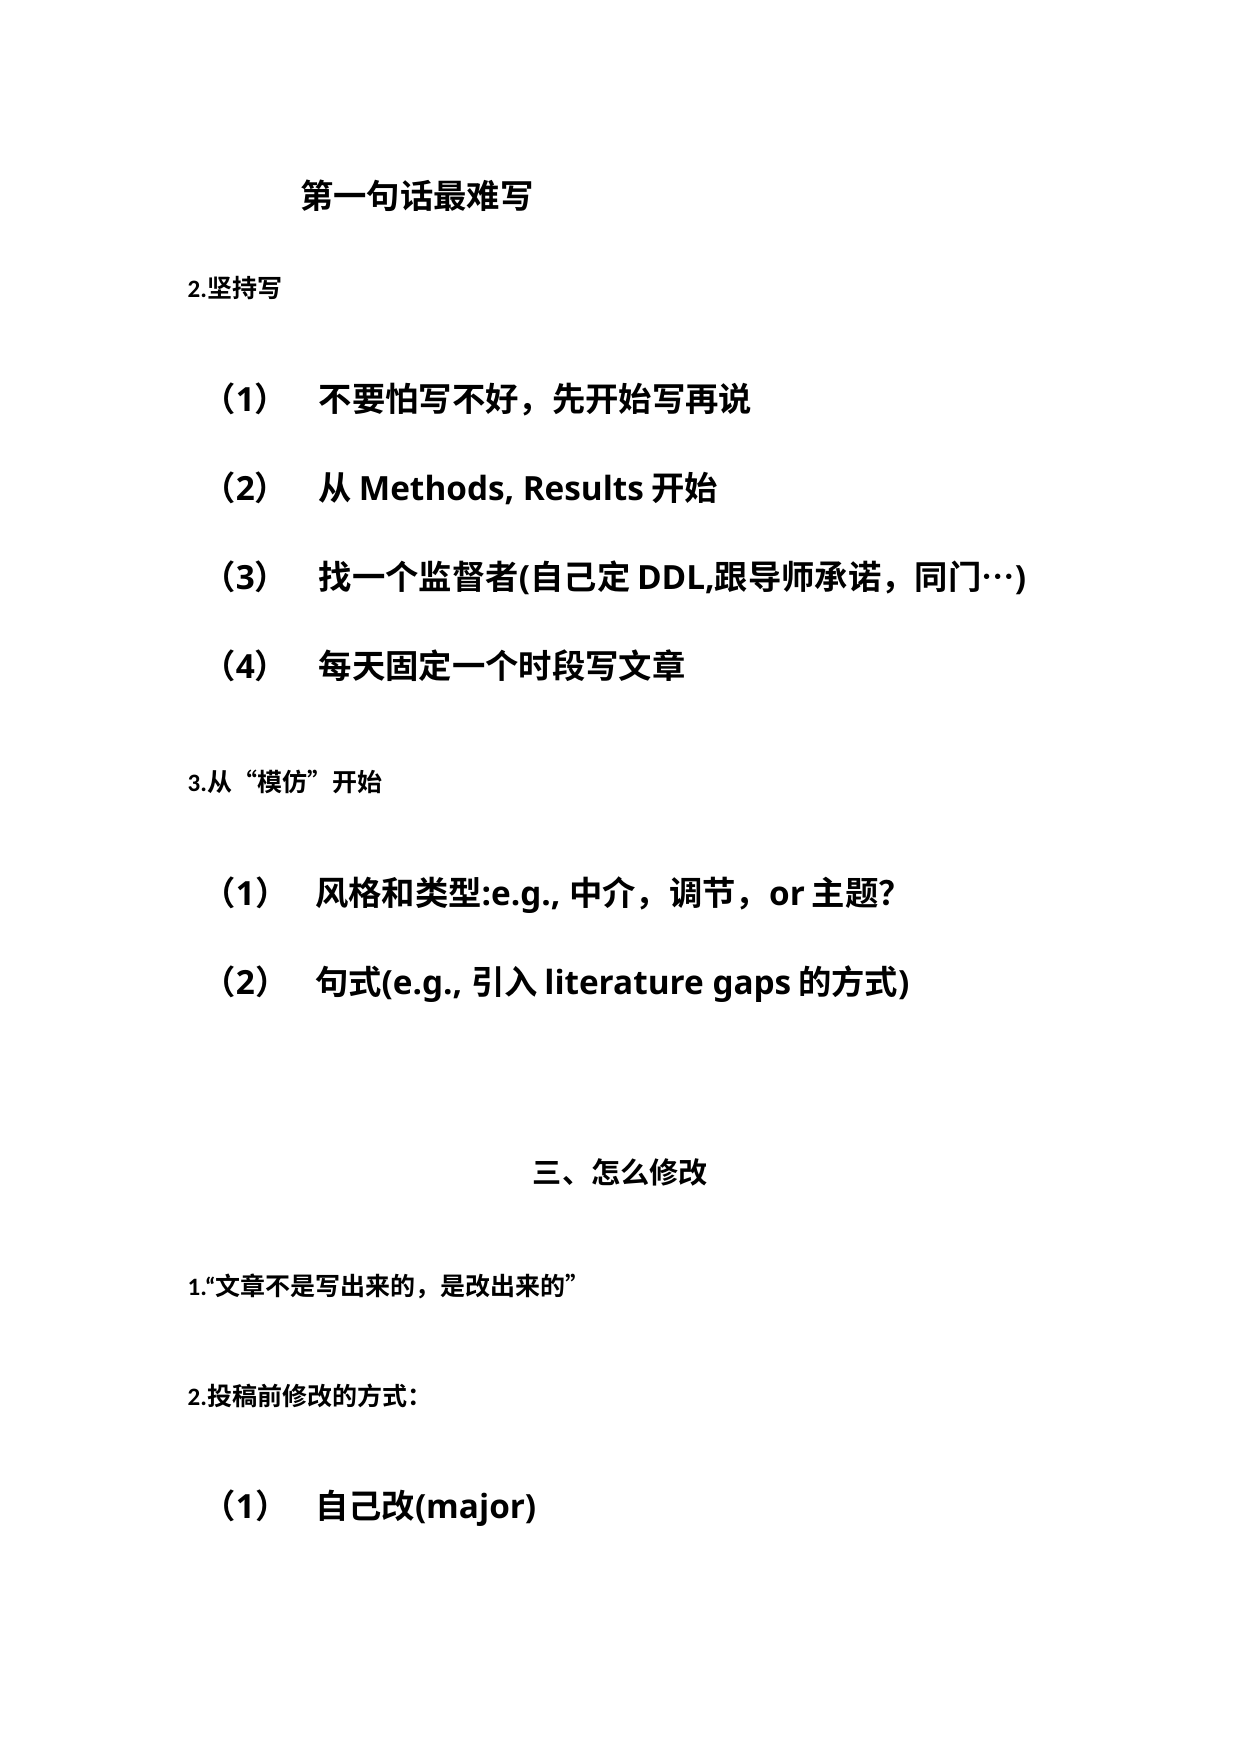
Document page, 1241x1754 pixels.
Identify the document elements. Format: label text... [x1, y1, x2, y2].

list 自己改(major) [202, 1472, 1053, 1537]
list 句式(e.g., 引入literature gaps的方式) [202, 947, 1053, 1012]
subtitle 2.投稿前修改的方式： [187, 1362, 1053, 1427]
subtitle 三、怎么修改 [187, 1138, 1053, 1203]
list 从Methods, Results开始 [187, 453, 1053, 518]
list 找一个监督者(自己定DDL,跟导师承诺，同门…) [187, 543, 1053, 608]
subtitle 3.从“模仿”开始 [187, 748, 1053, 813]
list 每天固定一个时段写文章 [187, 632, 1053, 697]
subtitle 1.“文章不是写出来的，是改出来的” [187, 1252, 1053, 1317]
subtitle 2.坚持写 [187, 254, 1053, 319]
list 不要怕写不好，先开始写再说 [187, 364, 1053, 429]
list 风格和类型:e.g., 中介，调节，or主题？ [202, 858, 1053, 923]
text 第一句话最难写 [300, 162, 1053, 227]
